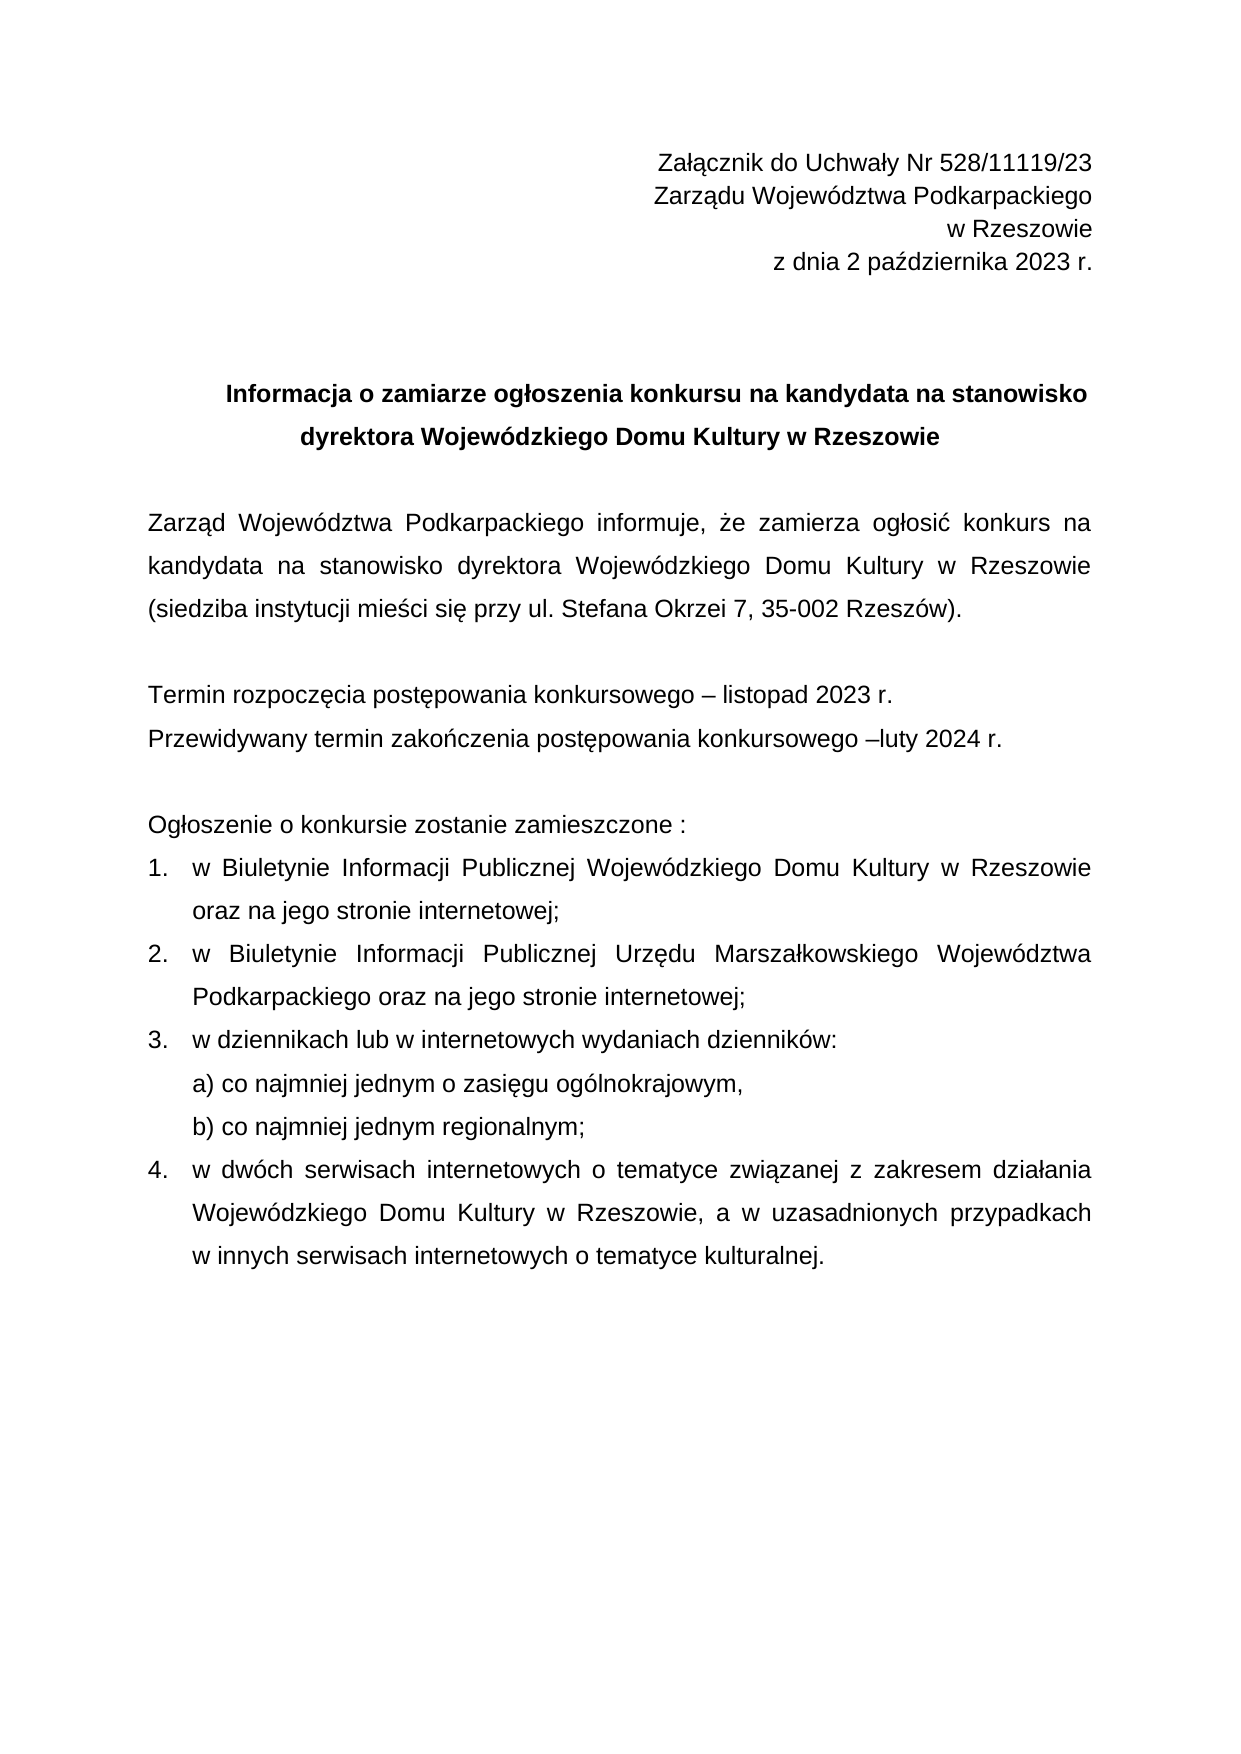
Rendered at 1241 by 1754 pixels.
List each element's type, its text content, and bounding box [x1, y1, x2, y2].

text Zarządu Województwa Podkarpackiego [148, 181, 1093, 209]
list w Biuletynie Informacji Publicznej Wojewódzkiego Domu Kultury w Rzeszowie oraz na jego stronie internetowej; [148, 853, 1093, 925]
text z dnia 2 października 2023 r. [148, 247, 1093, 275]
text Informacja o zamiarze ogłoszenia konkursu na kandydata na stanowisko dyrektora Wojewódzkiego Domu Kultury w Rzeszowie [148, 379, 1093, 451]
text Przewidywany termin zakończenia postępowania konkursowego –luty 2024 r. [148, 724, 1093, 752]
text w Rzeszowie [148, 214, 1093, 242]
list w dziennikach lub w internetowych wydaniach dzienników: [148, 1026, 1093, 1054]
text Załącznik do Uchwały Nr 528/11119/23 [148, 148, 1093, 176]
list w Biuletynie Informacji Publicznej Urzędu Marszałkowskiego Województwa Podkarpackiego oraz na jego stronie internetowej; [148, 939, 1093, 1011]
list co najmniej jednym regionalnym; [177, 1112, 1093, 1141]
text Zarząd Województwa Podkarpackiego informuje, że zamierza ogłosić konkurs na kandydata na stanowisko dyrektora Wojewódzkiego Domu Kultury w Rzeszowie (siedziba instytucji mieści się przy ul. Stefana Okrzei 7, 35-002 Rzeszów). [148, 508, 1093, 623]
text Termin rozpoczęcia postępowania konkursowego – listopad 2023 r. [148, 681, 1093, 709]
list w dwóch serwisach internetowych o tematyce związanej z zakresem działania Wojewódzkiego Domu Kultury w Rzeszowie, a w uzasadnionych przypadkach w innych serwisach internetowych o tematyce kulturalnej. [148, 1155, 1093, 1270]
text Ogłoszenie o konkursie zostanie zamieszczone : [148, 810, 1093, 839]
list co najmniej jednym o zasięgu ogólnokrajowym, [177, 1069, 1093, 1097]
